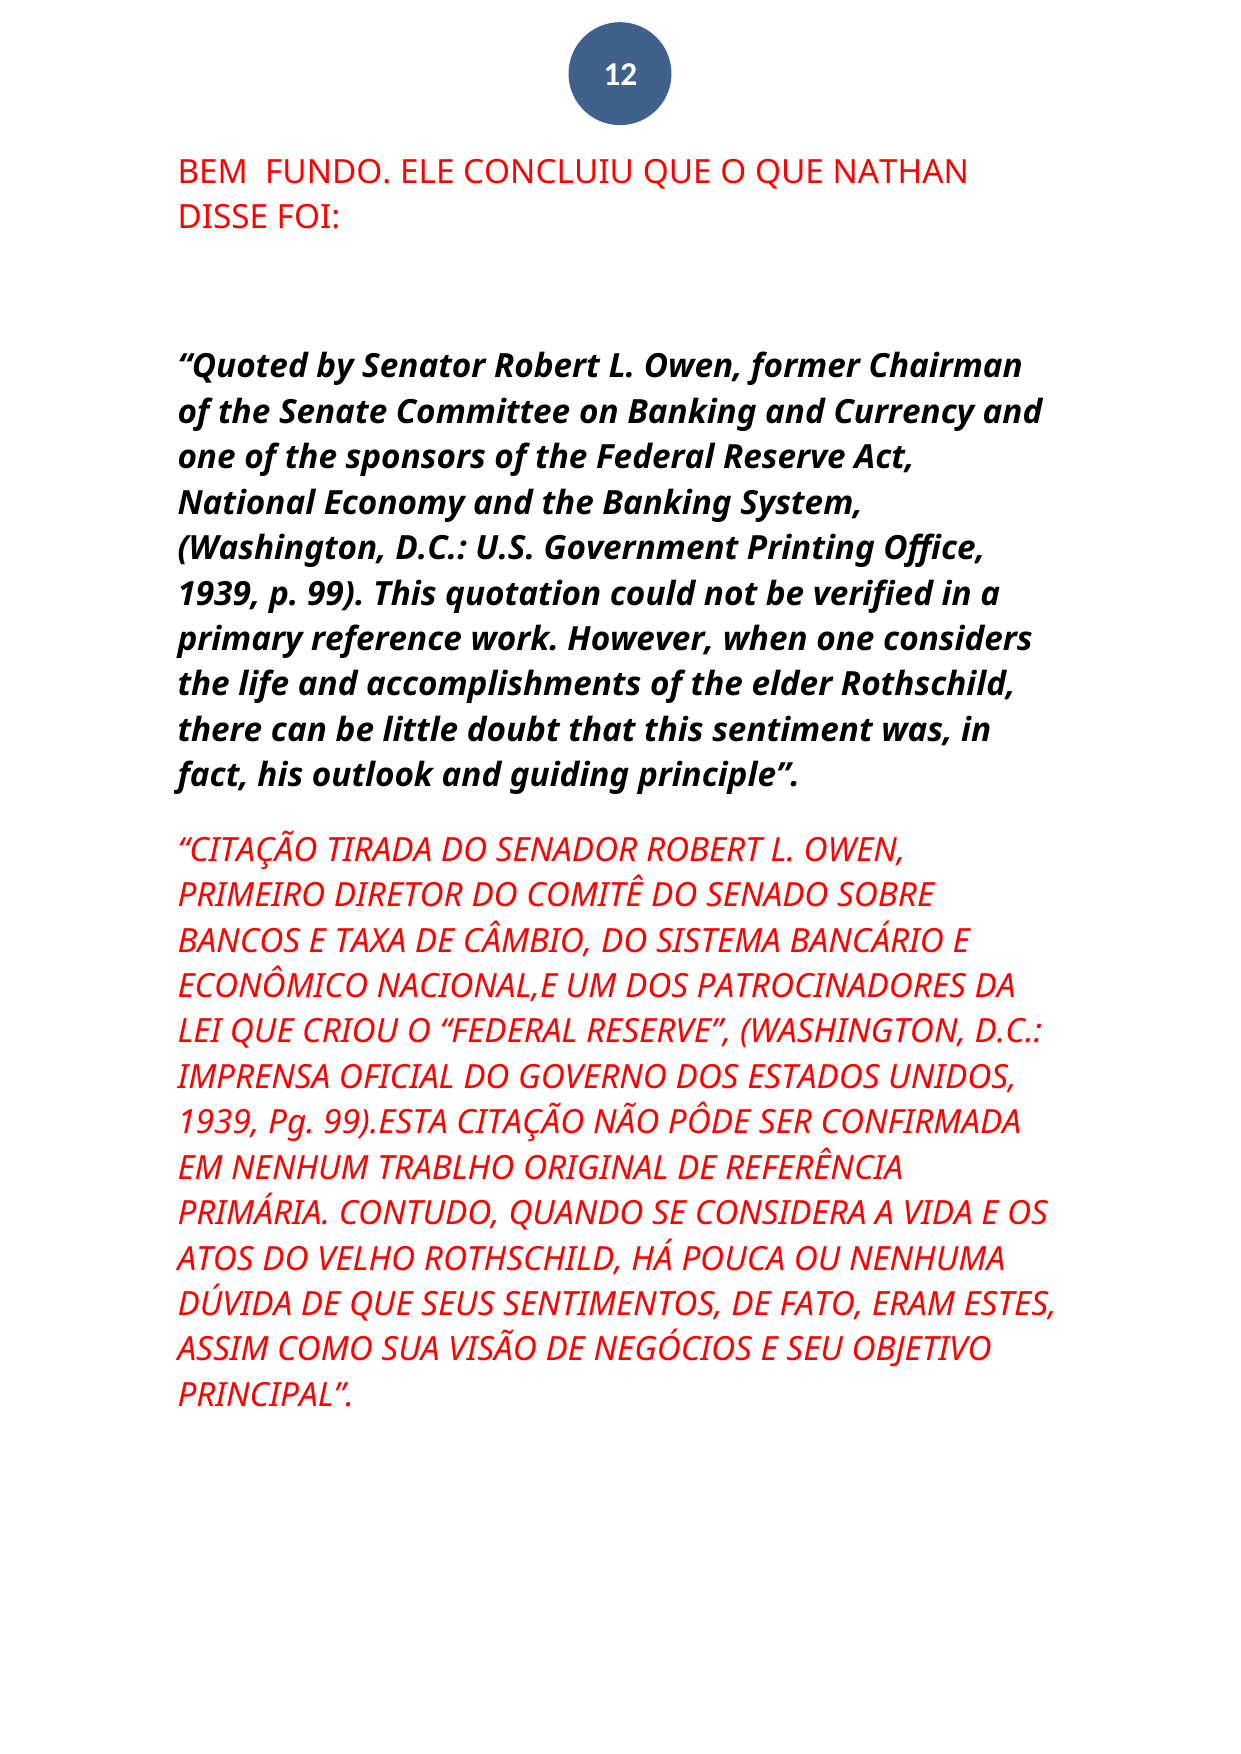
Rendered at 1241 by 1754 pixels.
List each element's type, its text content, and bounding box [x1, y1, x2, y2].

text “CITAÇÃO TIRADA DO SENADOR ROBERT L. OWEN, PRIMEIRO DIRETOR DO COMITÊ DO SENADO SOBRE BANCOS E TAXA DE CÂMBIO, DO SISTEMA BANCÁRIO E ECONÔMICO NACIONAL,E UM DOS PATROCINADORES DA LEI QUE CRIOU O “FEDERAL RESERVE”, (WASHINGTON, D.C.: IMPRENSA OFICIAL DO GOVERNO DOS ESTADOS UNIDOS, 1939, Pg. 99).ESTA CITAÇÃO NÃO PÔDE SER CONFIRMADA EM NENHUM TRABLHO ORIGINAL DE REFERÊNCIA PRIMÁRIA. CONTUDO, QUANDO SE CONSIDERA A VIDA E OS ATOS DO VELHO ROTHSCHILD, HÁ POUCA OU NENHUMA DÚVIDA DE QUE SEUS SENTIMENTOS, DE FATO, ERAM ESTES, ASSIM COMO SUA VISÃO DE NEGÓCIOS E SEU OBJETIVO PRINCIPAL”. [177, 826, 1063, 1416]
text “Quoted by Senator Robert L. Owen, former Chairman of the Senate Committee on Banking and Currency and one of the sponsors of the Federal Reserve Act, National Economy and the Banking System, (Washington, D.C.: U.S. Government Printing Office, 1939, p. 99). This quotation could not be verified in a primary reference work. However, when one considers the life and accomplishments of the elder Rothschild, there can be little doubt that this sentiment was, in fact, his outlook and guiding principle”. [177, 342, 1063, 796]
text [177, 148, 1063, 238]
